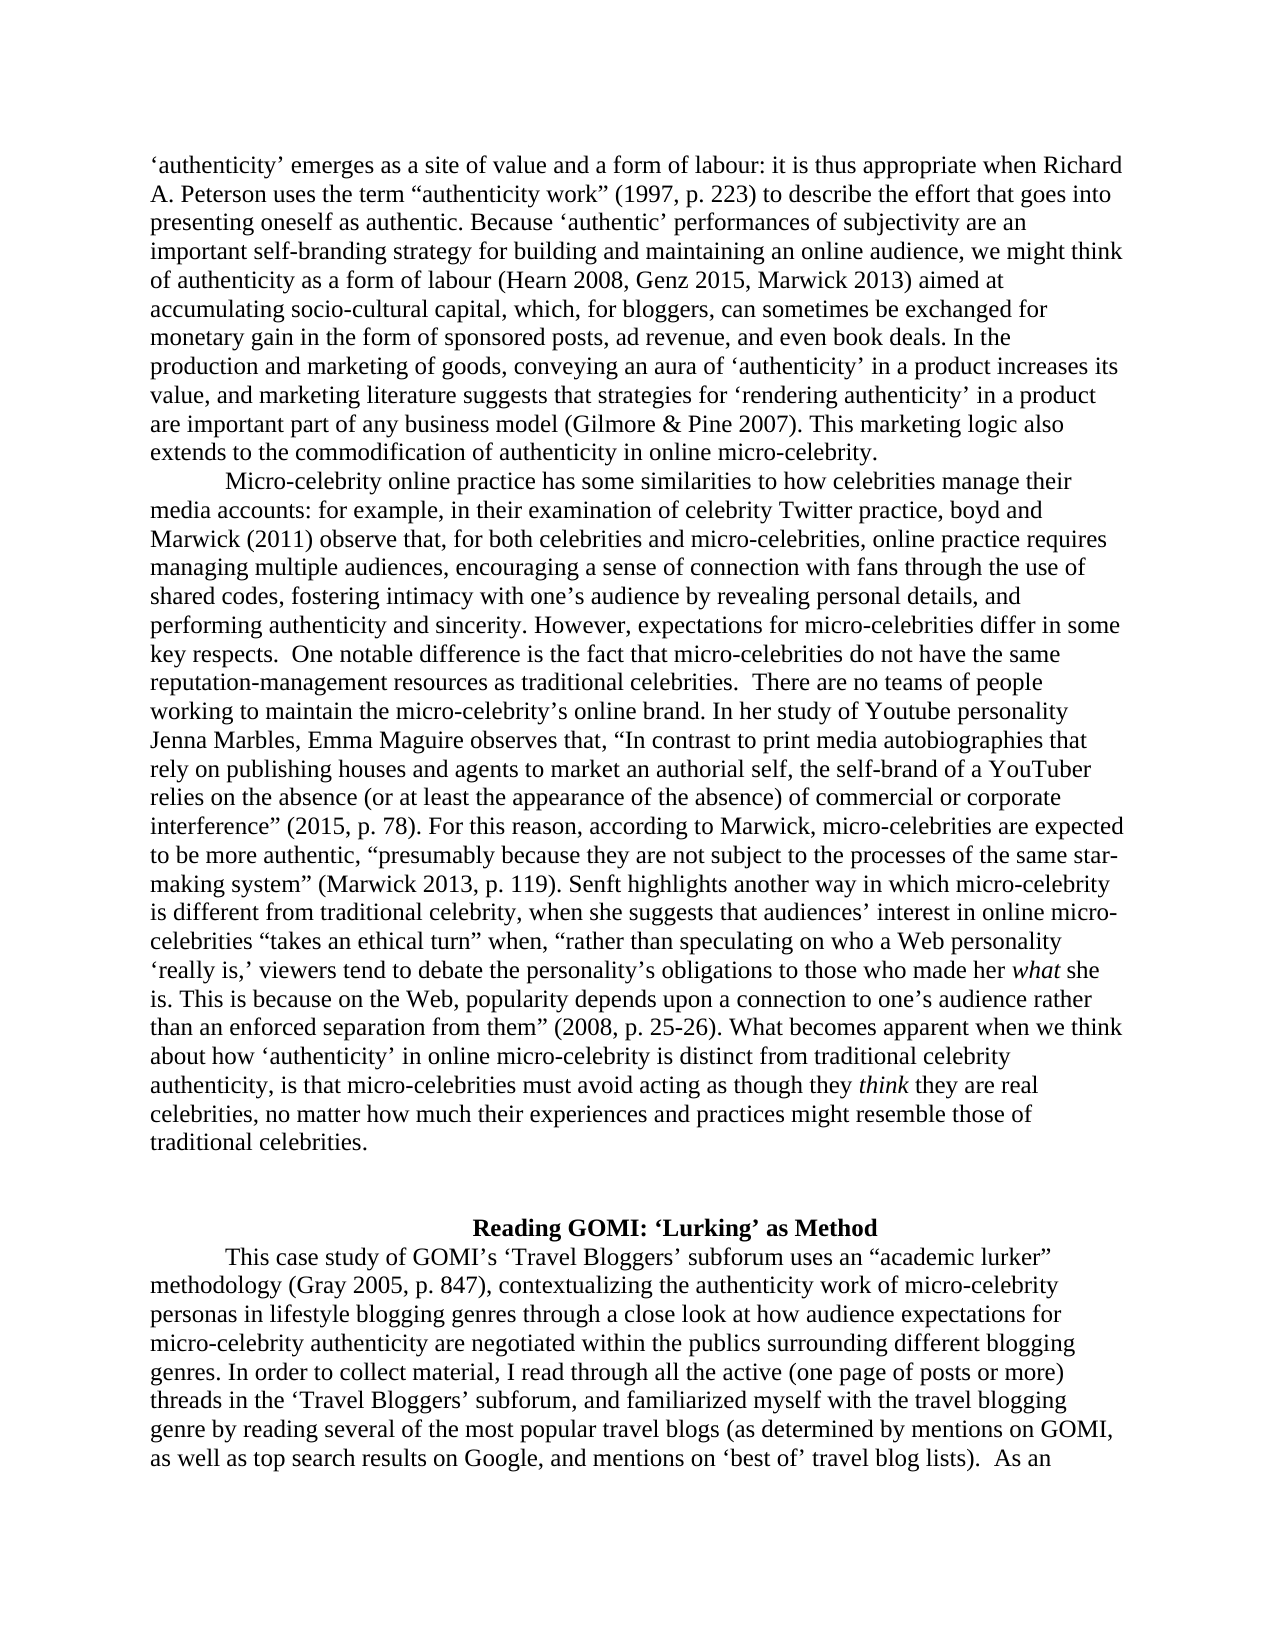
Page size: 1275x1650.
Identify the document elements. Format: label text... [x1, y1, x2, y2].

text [150, 150, 1125, 466]
text Micro-celebrity online practice has some similarities to how celebrities manage their media accounts: for example, in their examination of celebrity Twitter practice, boyd and Marwick (2011) observe that, for both celebrities and micro-celebrities, online practice requires managing multiple audiences, encouraging a sense of connection with fans through the use of shared codes, fostering intimacy with one’s audience by revealing personal details, and performing authenticity and sincerity. However, expectations for micro-celebrities differ in some key respects. One notable difference is the fact that micro-celebrities do not have the same reputation-management resources as traditional celebrities. There are no teams of people working to maintain the micro-celebrity’s online brand. In her study of Youtube personality Jenna Marbles, Emma Maguire observes that, “In contrast to print media autobiographies that rely on publishing houses and agents to market an authorial self, the self-brand of a YouTuber relies on the absence (or at least the appearance of the absence) of commercial or corporate interference” (2015, p. 78). For this reason, according to Marwick, micro-celebrities are expected to be more authentic, “presumably because they are not subject to the processes of the same star-making system” (Marwick 2013, p. 119). Senft highlights another way in which micro-celebrity is different from traditional celebrity, when she suggests that audiences’ interest in online micro-celebrities “takes an ethical turn” when, “rather than speculating on who a Web personality ‘really is,’ viewers tend to debate the personality’s obligations to those who made her what she is. This is because on the Web, popularity depends upon a connection to one’s audience rather than an enforced separation from them” (2008, p. 25-26). What becomes apparent when we think about how ‘authenticity’ in online micro-celebrity is distinct from traditional celebrity authenticity, is that micro-celebrities must avoid acting as though they think they are real celebrities, no matter how much their experiences and practices might resemble those of traditional celebrities. [150, 466, 1125, 1184]
text Reading GOMI: ‘Lurking’ as Method [150, 1213, 1125, 1242]
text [150, 1242, 1125, 1472]
